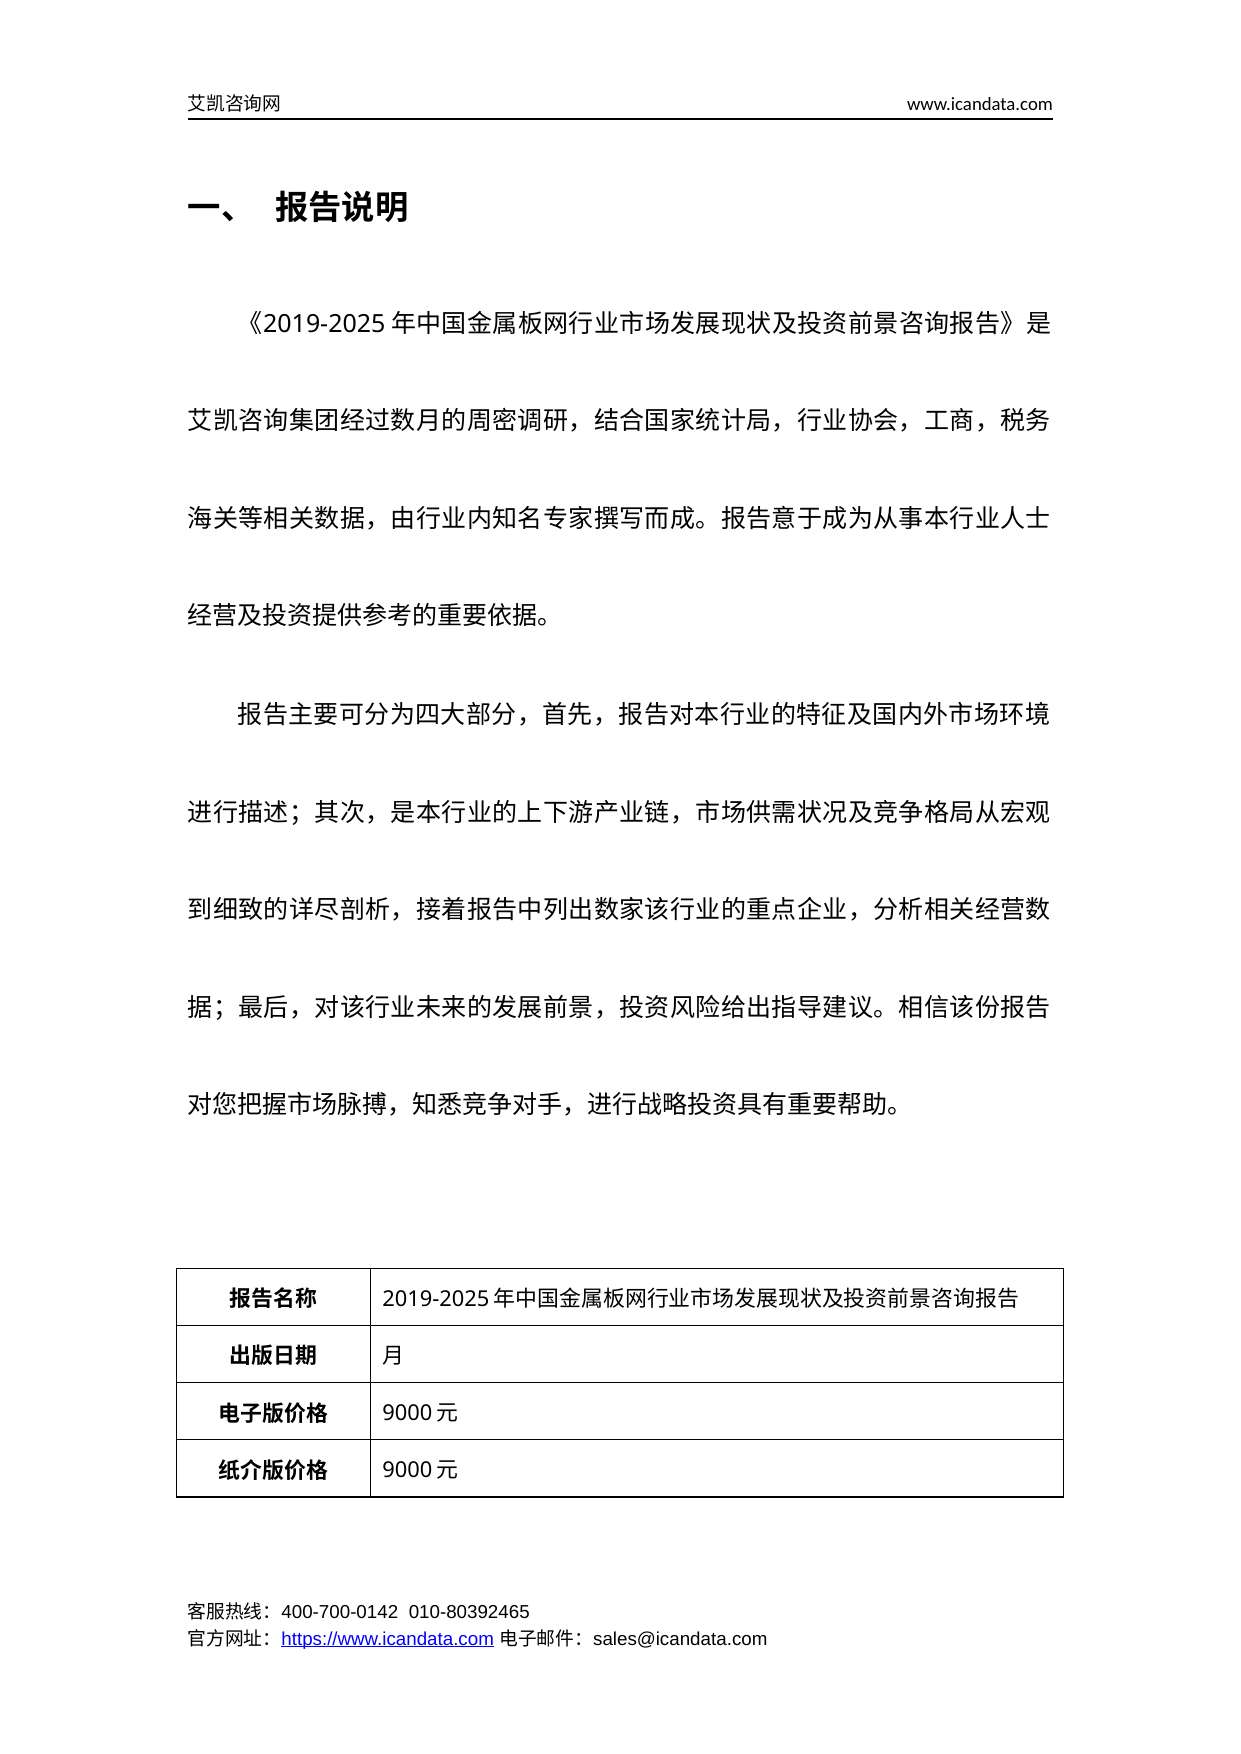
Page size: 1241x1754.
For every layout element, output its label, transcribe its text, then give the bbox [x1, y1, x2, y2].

table_cell 9000元 [371, 1440, 1063, 1496]
text 《2019-2025年中国金属板网行业市场发展现状及投资前景咨询报告》是艾凯咨询集团经过数月的周密调研，结合国家统计局，行业协会，工商，税务海关等相关数据，由行业内知名专家撰写而成。报告意于成为从事本行业人士经营及投资提供参考的重要依据。 [187, 289, 1053, 646]
table_cell 出版日期 [177, 1326, 370, 1382]
table_cell 月 [371, 1326, 1063, 1382]
table_header 报告名称 [177, 1269, 370, 1325]
table_cell 9000元 [371, 1383, 1063, 1439]
table_header 2019-2025年中国金属板网行业市场发展现状及投资前景咨询报告 [371, 1269, 1063, 1325]
text 报告主要可分为四大部分，首先，报告对本行业的特征及国内外市场环境进行描述；其次，是本行业的上下游产业链，市场供需状况及竞争格局从宏观到细致的详尽剖析，接着报告中列出数家该行业的重点企业，分析相关经营数据；最后，对该行业未来的发展前景，投资风险给出指导建议。相信该份报告对您把握市场脉搏，知悉竞争对手，进行战略投资具有重要帮助。 [187, 681, 1053, 1136]
subtitle 报告说明 [187, 172, 1053, 237]
table_cell 电子版价格 [177, 1383, 370, 1439]
table_cell 纸介版价格 [177, 1440, 370, 1496]
